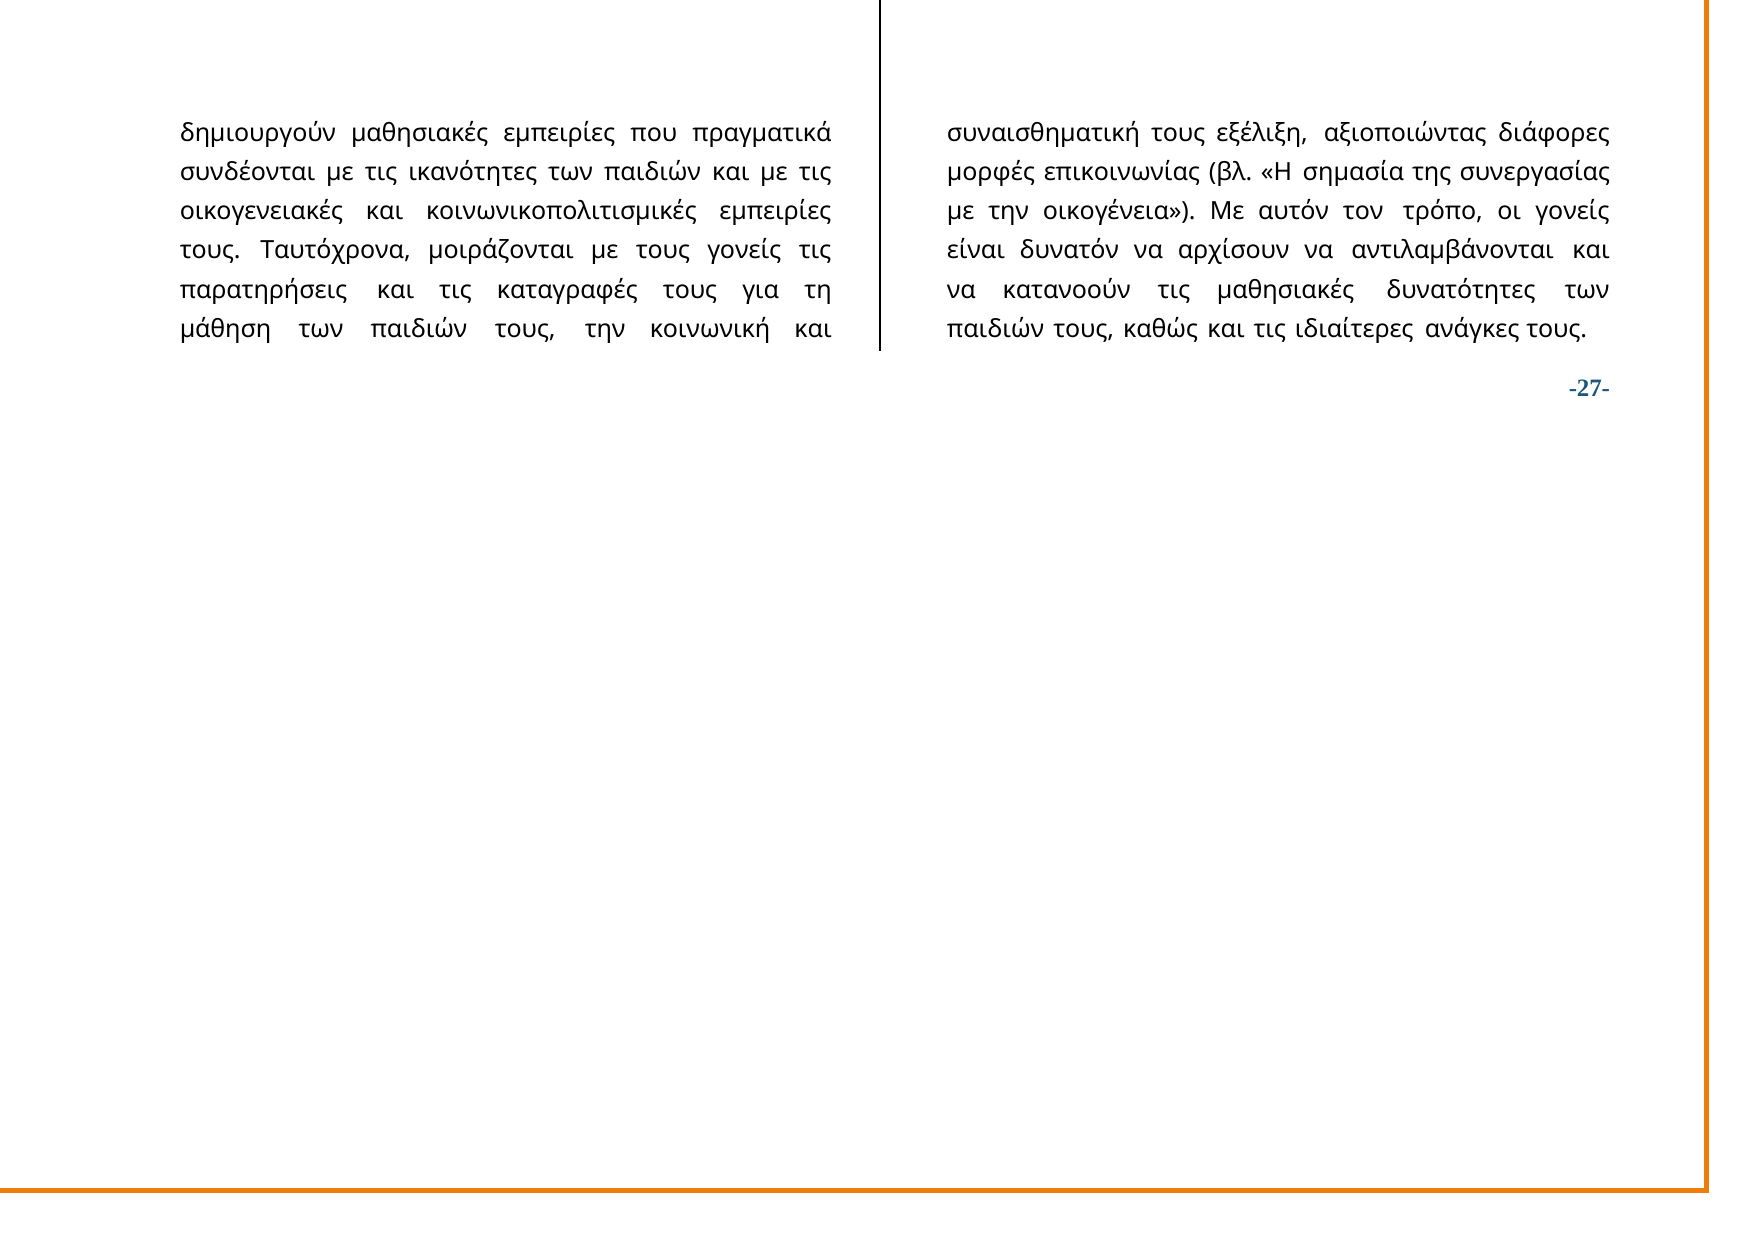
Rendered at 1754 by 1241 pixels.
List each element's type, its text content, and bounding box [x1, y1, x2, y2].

text δημιουργούν μαθησιακές εμπειρίες που πραγματικά συνδέονται με τις ικανότητες των παιδιών και με τις οικογενειακές και κοινωνικοπολιτισμικές εμπειρίες τους. Ταυτόχρονα, μοιράζονται με τους γονείς τις παρατηρήσεις και τις καταγραφές τους για τη μάθηση των παιδιών τους, την κοινωνική και συναισθηματική τους εξέλιξη, αξιοποιώντας διάφορες μορφές επικοινωνίας (βλ. «Η σημασία της συνεργασίας με την οικογένεια»). Με αυτόν τον τρόπο, οι γονείς είναι δυνατόν να αρχίσουν να αντιλαμβάνονται και να κατανοούν τις μαθησιακές δυνατότητες των παιδιών τους, καθώς και τις ιδιαίτερες ανάγκες τους. [947, 114, 1610, 344]
text δημιουργούν μαθησιακές εμπειρίες που πραγματικά συνδέονται με τις ικανότητες των παιδιών και με τις οικογενειακές και κοινωνικοπολιτισμικές εμπειρίες τους. Ταυτόχρονα, μοιράζονται με τους γονείς τις παρατηρήσεις και τις καταγραφές τους για τη μάθηση των παιδιών τους, την κοινωνική και συναισθηματική τους εξέλιξη, αξιοποιώντας διάφορες μορφές επικοινωνίας (βλ. «Η σημασία της συνεργασίας με την οικογένεια»). Με αυτόν τον τρόπο, οι γονείς είναι δυνατόν να αρχίσουν να αντιλαμβάνονται και να κατανοούν τις μαθησιακές δυνατότητες των παιδιών τους, καθώς και τις ιδιαίτερες ανάγκες τους. [179, 114, 831, 344]
subtitle -27- [179, 373, 1610, 402]
